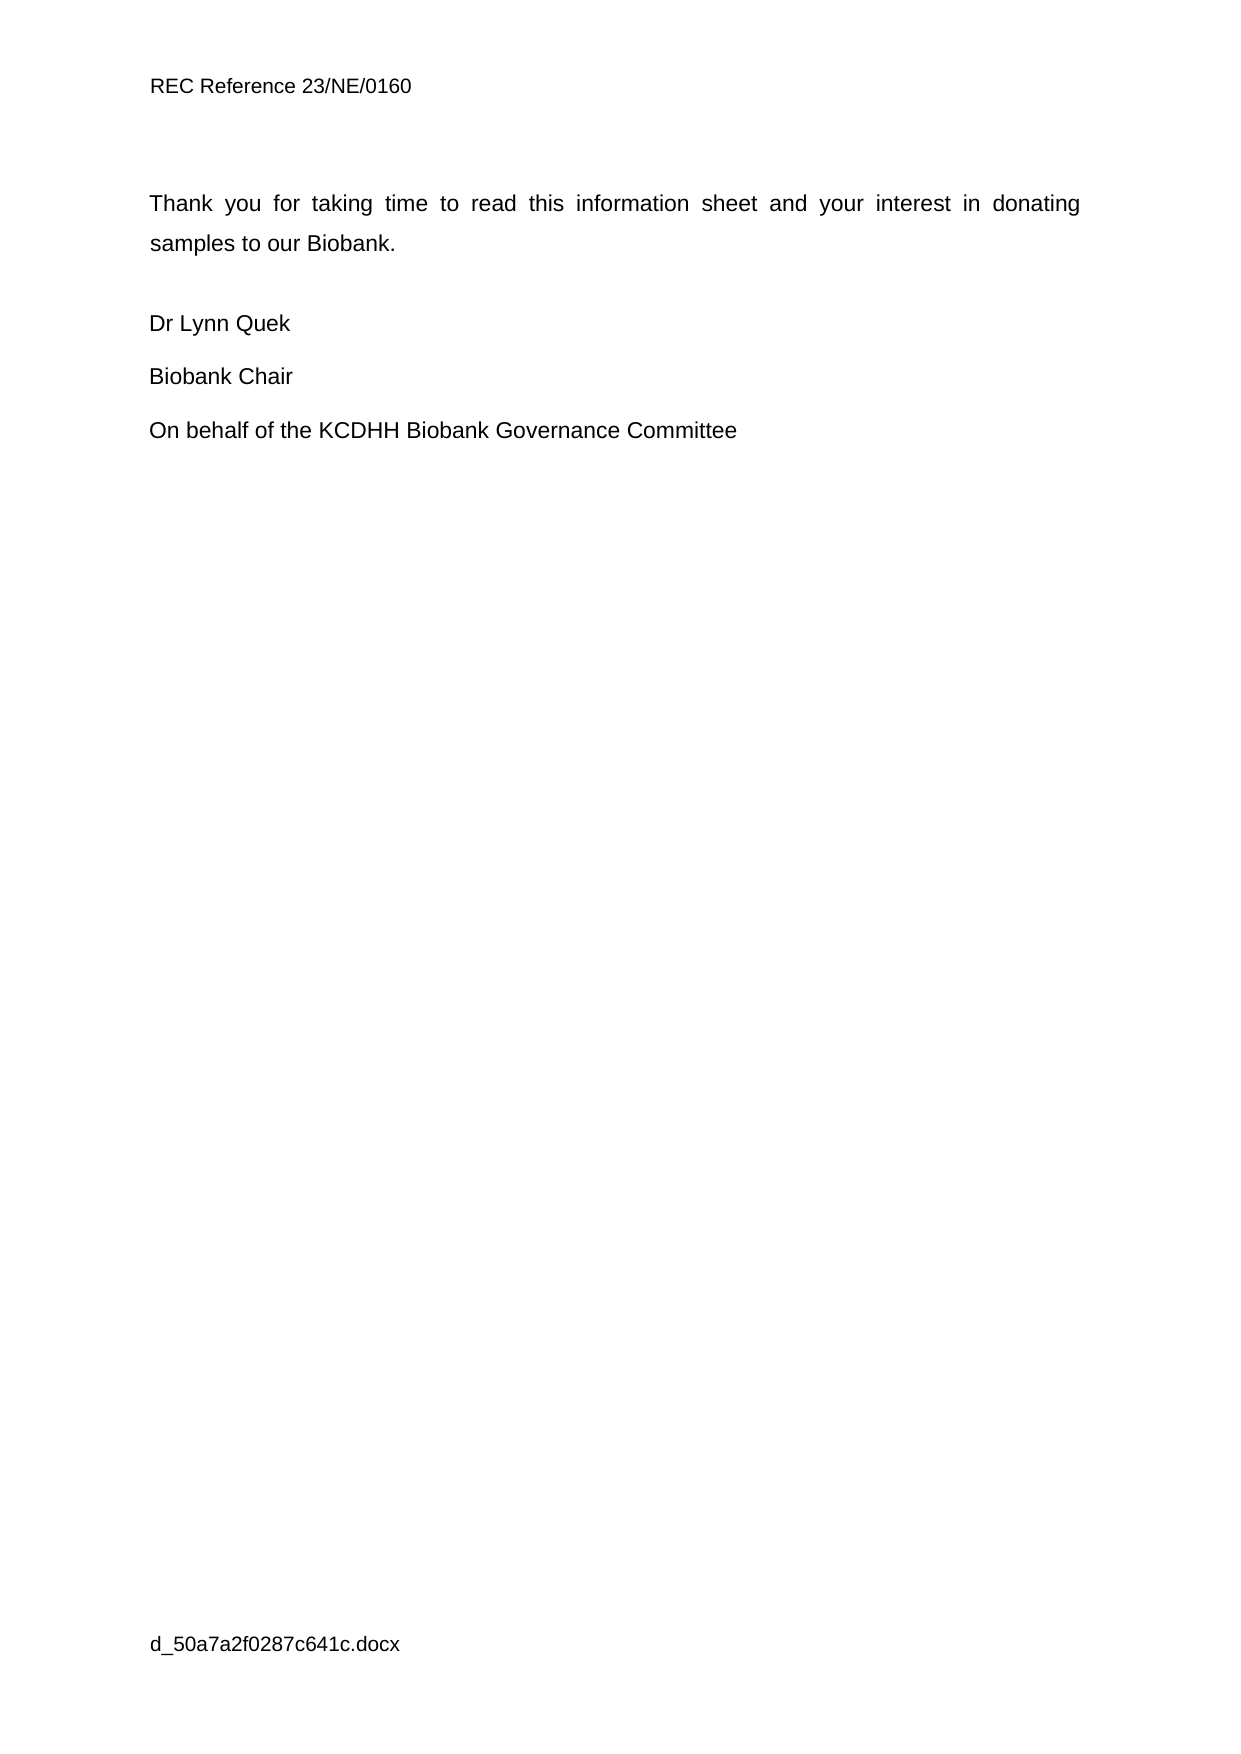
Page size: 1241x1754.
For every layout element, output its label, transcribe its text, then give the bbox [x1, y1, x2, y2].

text Dr Lynn Quek [149, 309, 1081, 336]
text Thank you for taking time to read this information sheet and your interest in donating samples to our Biobank. [149, 190, 1081, 256]
text On behalf of the KCDHH Biobank Governance Committee [149, 417, 964, 443]
text Biobank Chair [149, 363, 1081, 389]
